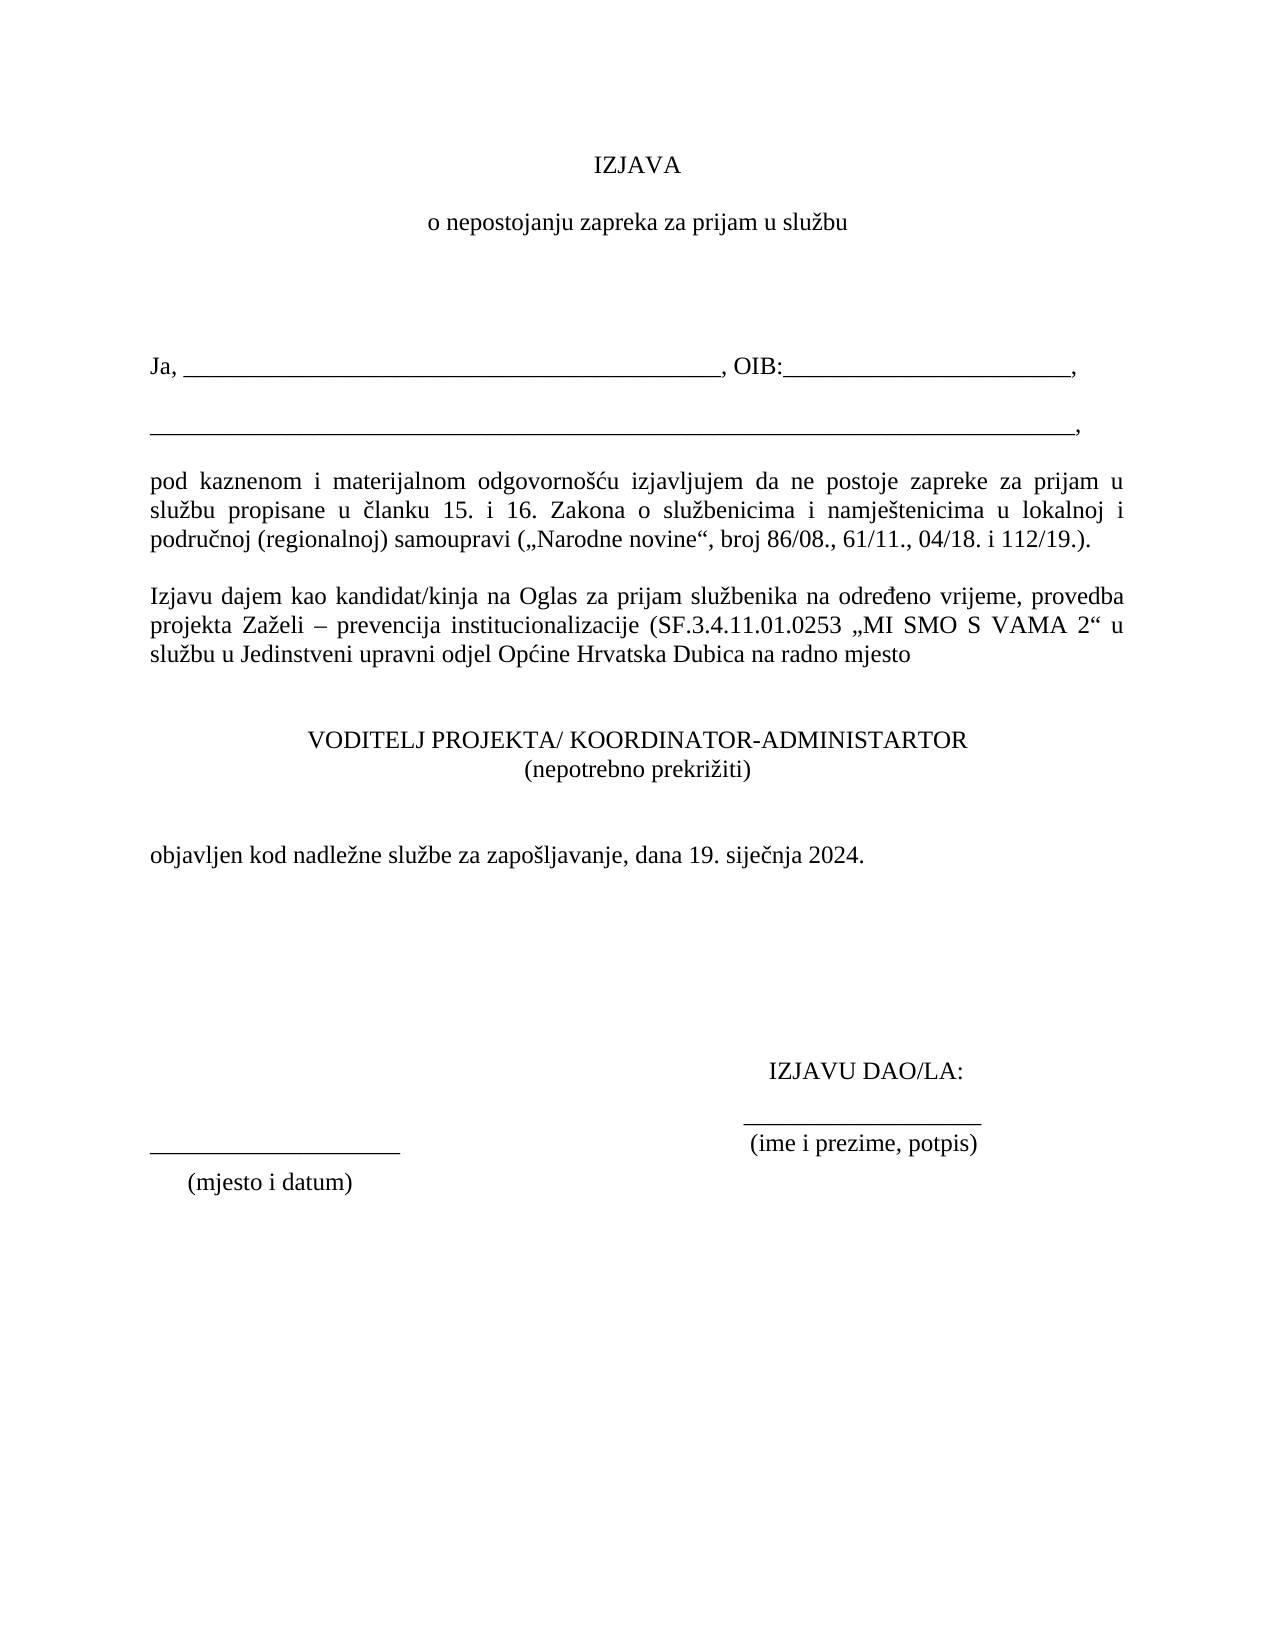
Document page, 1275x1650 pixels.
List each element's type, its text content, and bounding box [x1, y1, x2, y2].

text Izjavu dajem kao kandidat/kinja na Oglas za prijam službenika na određeno vrijeme, provedba projekta Zaželi – prevencija institucionalizacije (SF.3.4.11.01.0253 „MI SMO S VAMA 2“ u službu u Jedinstveni upravni odjel Općine Hrvatska Dubica na radno mjesto [150, 581, 1125, 667]
text ___________________ [150, 1099, 1125, 1128]
text pod kaznenom i materijalnom odgovornošću izjavljujem da ne postoje zapreke za prijam u službu propisane u članku 15. i 16. Zakona o službenicima i namještenicima u lokalnoj i područnoj (regionalnoj) samoupravi („Narodne novine“, broj 86/08., 61/11., 04/18. i 112/19.). [150, 466, 1125, 552]
text VODITELJ PROJEKTA/ KOORDINATOR-ADMINISTARTOR [150, 696, 1125, 754]
text Ja, ___________________________________________, OIB:_______________________, [150, 351, 1125, 380]
text (nepotrebno prekrižiti) [150, 754, 1125, 782]
text __________________________________________________________________________, [150, 409, 1125, 437]
text o nepostojanju zapreka za prijam u službu [150, 207, 1125, 236]
text IZJAVU DAO/LA: [150, 1056, 1125, 1085]
text (mjesto i datum) [150, 1167, 1125, 1196]
text ____________________ (ime i prezime, potpis) [150, 1128, 1125, 1157]
text IZJAVA [150, 150, 1125, 179]
text objavljen kod nadležne službe za zapošljavanje, dana 19. siječnja 2024. [150, 840, 1125, 869]
